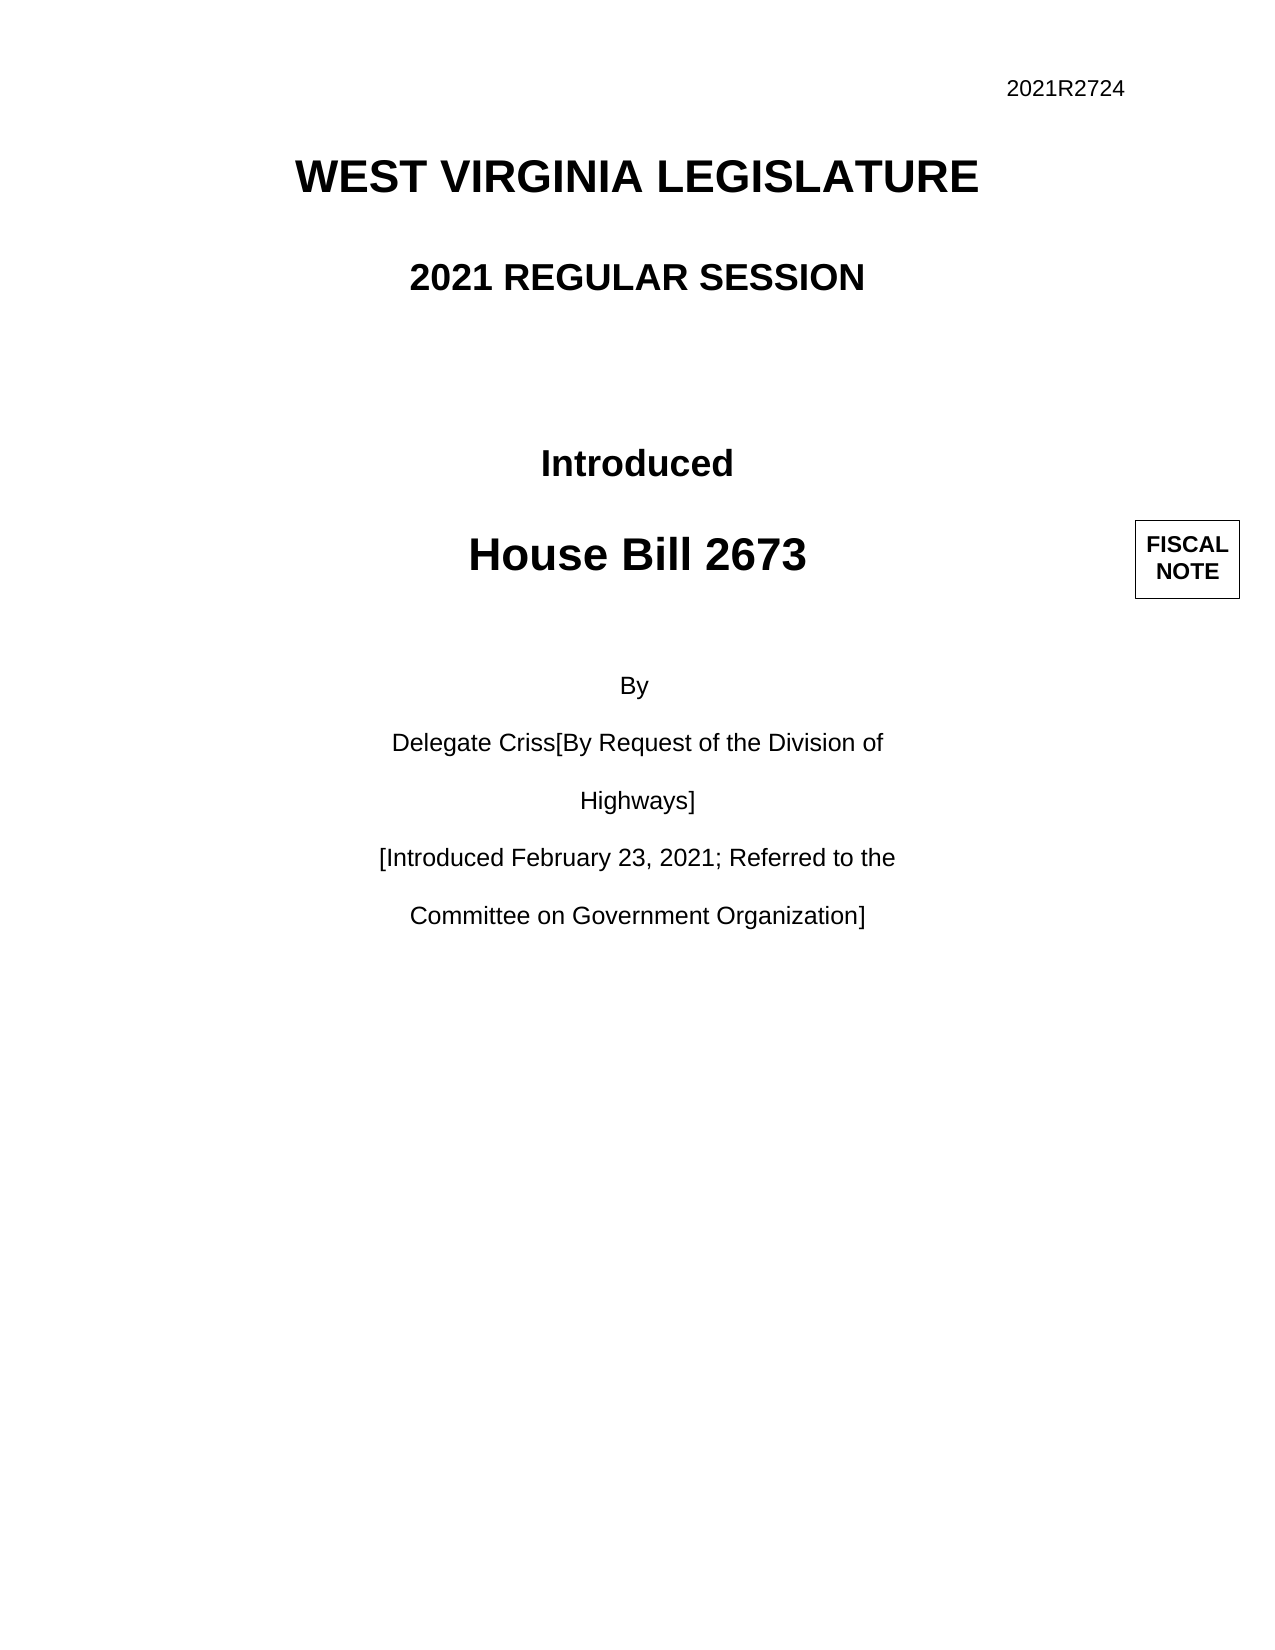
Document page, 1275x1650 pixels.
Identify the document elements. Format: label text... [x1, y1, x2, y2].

title 2021 regular session [150, 255, 1125, 298]
title WEST virginia legislature [150, 150, 1125, 203]
text Bill [150, 528, 1125, 581]
text By By Request of the Division of Highways] [337, 671, 937, 814]
text [] [337, 843, 937, 929]
